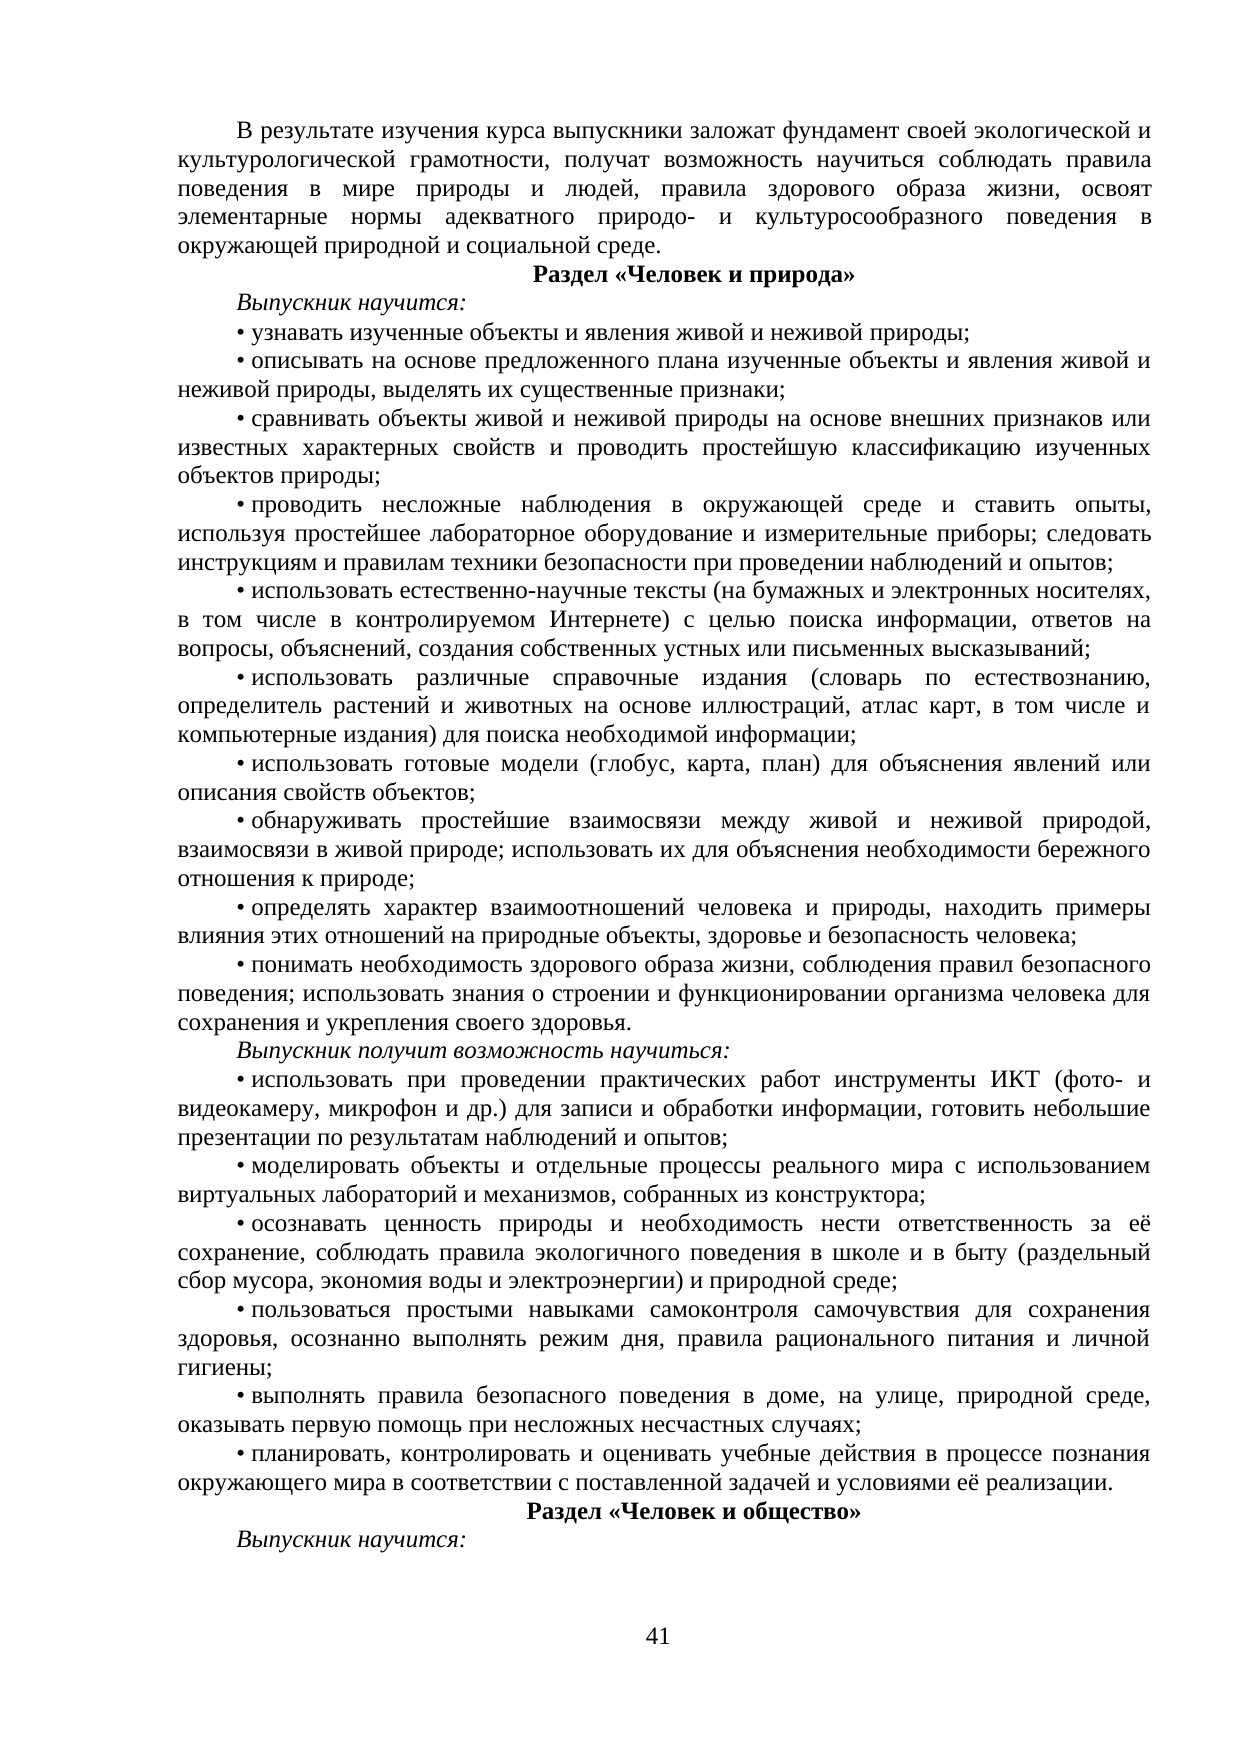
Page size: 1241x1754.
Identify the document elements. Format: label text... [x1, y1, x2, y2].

text Выпускник научится: [236, 1525, 1238, 1553]
list моделировать объекты и отдельные процессы реального мира с использованием виртуальных лабораторий и механизмов, собранных из конструктора; [177, 1150, 1152, 1208]
text В результате изучения курса выпускники заложат фундамент своей экологической и культурологической грамотности, получат возможность научиться соблюдать правила поведения в мире природы и людей, правила здорового образа жизни, освоят элементарные нормы адекватного природо- и культуросообразного поведения в окружающей природной и социальной среде. [177, 115, 1152, 259]
text Выпускник получит возможность научиться: [236, 1035, 1238, 1064]
list проводить несложные наблюдения в окружающей среде и ставить опыты, используя простейшее лабораторное оборудование и измерительные приборы; следовать инструкциям и правилам техники безопасности при проведении наблюдений и опытов; [177, 489, 1152, 575]
list использовать готовые модели (глобус, карта, план) для объяснения явлений или описания свойств объектов; [177, 748, 1151, 805]
list узнавать изученные объекты и явления живой и неживой природы; [236, 317, 1238, 345]
list выполнять правила безопасного поведения в доме, на улице, природной среде, оказывать первую помощь при несложных несчастных случаях; [177, 1381, 1152, 1438]
list понимать необходимость здорового образа жизни, соблюдения правил безопасного поведения; использовать знания о строении и функционировании организма человека для сохранения и укрепления своего здоровья. [177, 949, 1152, 1035]
list использовать при проведении практических работ инструменты ИКТ (фото- и видеокамеру, микрофон и др.) для записи и обработки информации, готовить небольшие презентации по результатам наблюдений и опытов; [177, 1064, 1152, 1150]
text Выпускник научится: [236, 288, 1238, 317]
list определять характер взаимоотношений человека и природы, находить примеры влияния этих отношений на природные объекты, здоровье и безопасность человека; [177, 892, 1152, 949]
list сравнивать объекты живой и неживой природы на основе внешних признаков или известных характерных свойств и проводить простейшую классификацию изученных объектов природы; [177, 403, 1151, 489]
list использовать естественно-научные тексты (на бумажных и электронных носителях, в том числе в контролируемом Интернете) с целью поиска информации, ответов на вопросы, объяснений, создания собственных устных или письменных высказываний; [177, 575, 1152, 662]
text Раздел «Человек и природа» [533, 259, 1238, 288]
list обнаруживать простейшие взаимосвязи между живой и неживой природой, взаимосвязи в живой природе; использовать их для объяснения необходимости бережного отношения к природе; [177, 805, 1152, 892]
list описывать на основе предложенного плана изученные объекты и явления живой и неживой природы, выделять их существенные признаки; [177, 345, 1151, 403]
list планировать, контролировать и оценивать учебные действия в процессе познания окружающего мира в соответствии с поставленной задачей и условиями её реализации. [177, 1438, 1152, 1496]
list осознавать ценность природы и необходимость нести ответственность за её сохранение, соблюдать правила экологичного поведения в школе и в быту (раздельный сбор мусора, экономия воды и электроэнергии) и природной среде; [177, 1208, 1152, 1294]
list пользоваться простыми навыками самоконтроля самочувствия для сохранения здоровья, осознанно выполнять режим дня, правила рационального питания и личной гигиены; [177, 1294, 1151, 1381]
subtitle Раздел «Человек и общество» [526, 1496, 1238, 1525]
list использовать различные справочные издания (словарь по естествознанию, определитель растений и животных на основе иллюстраций, атлас карт, в том числе и компьютерные издания) для поиска необходимой информации; [177, 662, 1152, 748]
